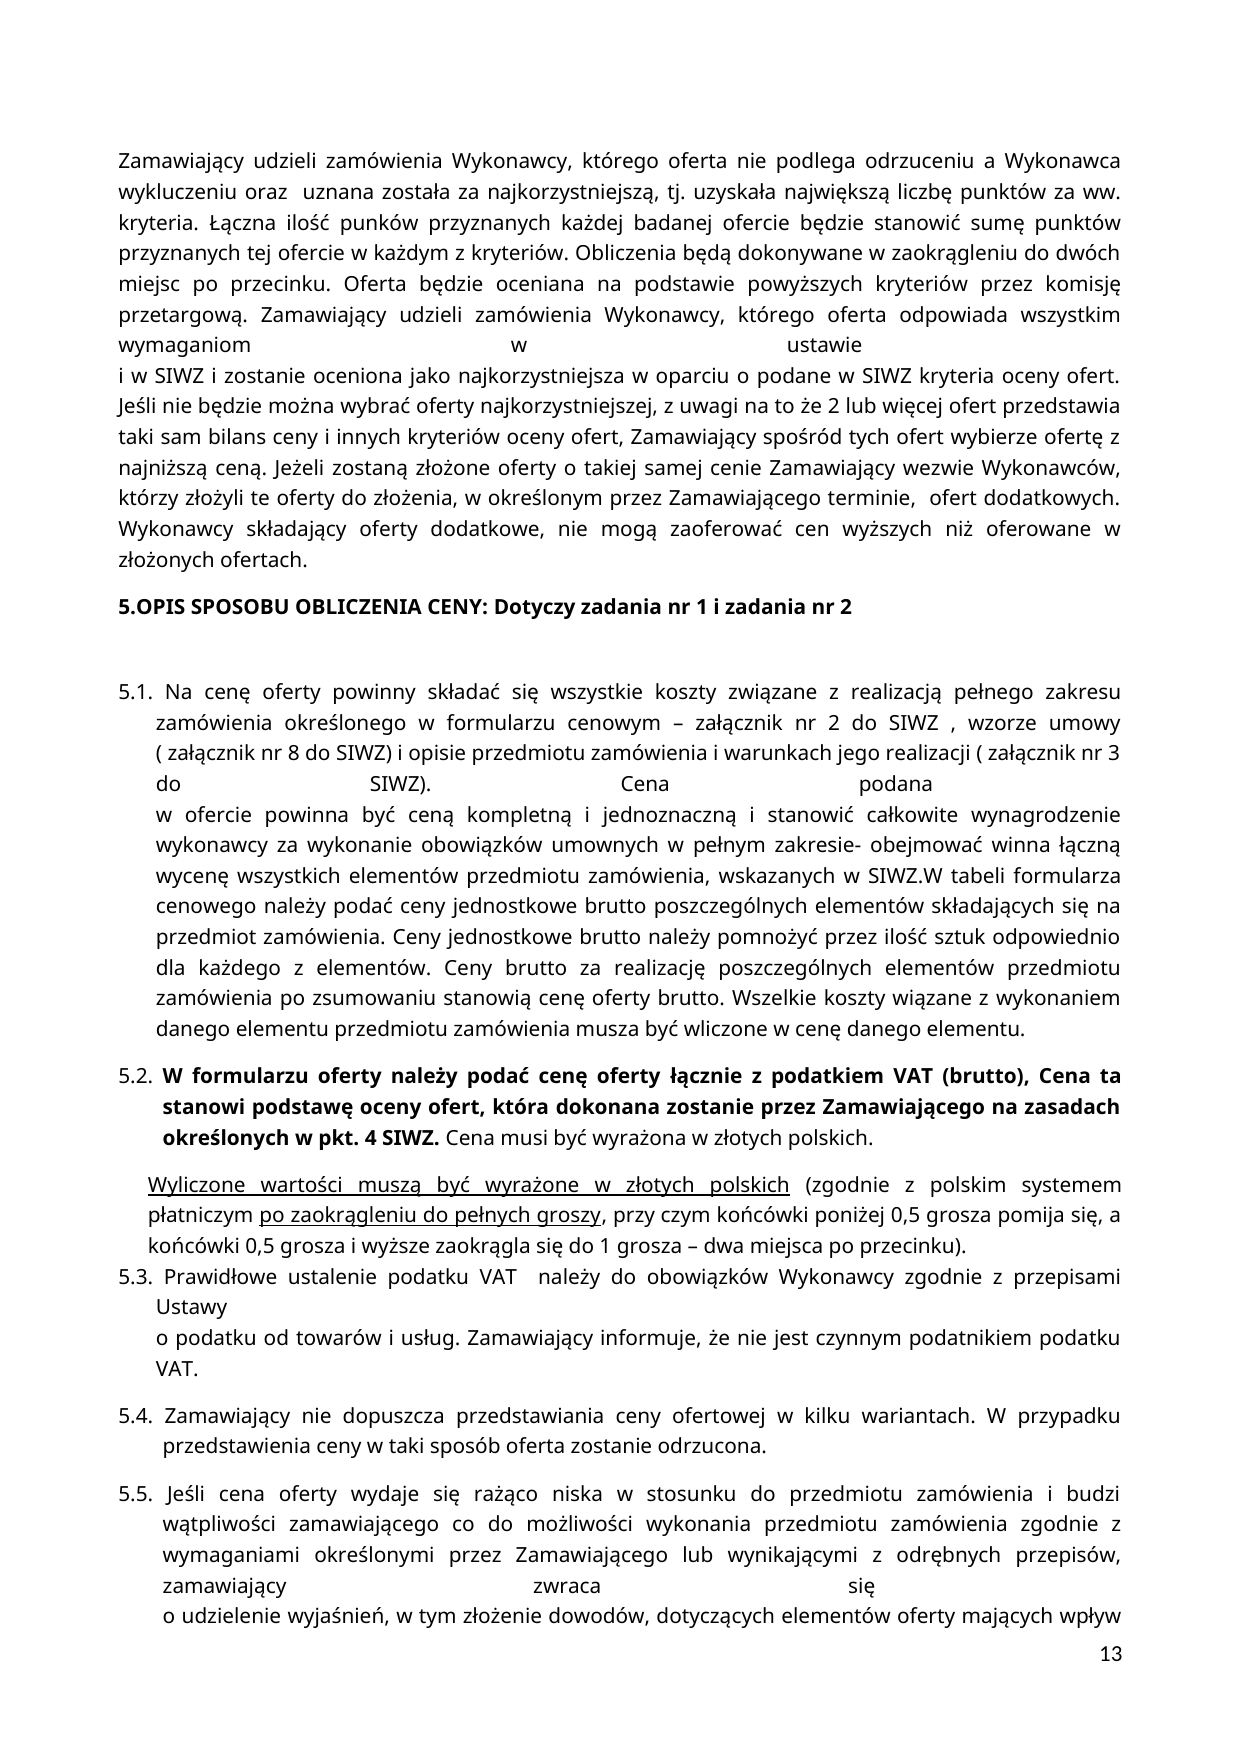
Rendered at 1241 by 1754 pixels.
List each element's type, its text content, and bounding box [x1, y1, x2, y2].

text 5.4. Zamawiający nie dopuszcza przedstawiania ceny ofertowej w kilku wariantach. W przypadku przedstawienia ceny w taki sposób oferta zostanie odrzucona. [118, 1401, 1122, 1460]
text 5.OPIS SPOSOBU OBLICZENIA CENY: Dotyczy zadania nr 1 i zadania nr 2 [118, 592, 1122, 620]
text Wyliczone wartości muszą być wyrażone w złotych polskich (zgodnie z polskim systemem płatniczym po zaokrągleniu do pełnych groszy, przy czym końcówki poniżej 0,5 grosza pomija się, a końcówki 0,5 grosza i wyższe zaokrągla się do 1 grosza – dwa miejsca po przecinku). [148, 1170, 1122, 1260]
text 5.2. W formularzu oferty należy podać cenę oferty łącznie z podatkiem VAT (brutto), Cena ta stanowi podstawę oceny ofert, która dokonana zostanie przez Zamawiającego na zasadach określonych w pkt. 4 SIWZ. Cena musi być wyrażona w złotych polskich. [118, 1061, 1122, 1151]
text 5.3. Prawidłowe ustalenie podatku VAT należy do obowiązków Wykonawcy zgodnie z przepisami Ustawy o podatku od towarów i usług. Zamawiający informuje, że nie jest czynnym podatnikiem podatku VAT. [118, 1262, 1122, 1382]
text Zamawiający udzieli zamówienia Wykonawcy, którego oferta nie podlega odrzuceniu a Wykonawca wykluczeniu oraz uznana została za najkorzystniejszą, tj. uzyskała największą liczbę punktów za ww. kryteria. Łączna ilość punków przyznanych każdej badanej ofercie będzie stanowić sumę punktów przyznanych tej ofercie w każdym z kryteriów. Obliczenia będą dokonywane w zaokrągleniu do dwóch miejsc po przecinku. Oferta będzie oceniana na podstawie powyższych kryteriów przez komisję przetargową. Zamawiający udzieli zamówienia Wykonawcy, którego oferta odpowiada wszystkim wymaganiom w ustawie i w SIWZ i zostanie oceniona jako najkorzystniejsza w oparciu o podane w SIWZ kryteria oceny ofert. Jeśli nie będzie można wybrać oferty najkorzystniejszej, z uwagi na to że 2 lub więcej ofert przedstawia taki sam bilans ceny i innych kryteriów oceny ofert, Zamawiający spośród tych ofert wybierze ofertę z najniższą ceną. Jeżeli zostaną złożone oferty o takiej samej cenie Zamawiający wezwie Wykonawców, którzy złożyli te oferty do złożenia, w określonym przez Zamawiającego terminie, ofert dodatkowych. Wykonawcy składający oferty dodatkowe, nie mogą zaoferować cen wyższych niż oferowane w złożonych ofertach. [118, 147, 1122, 573]
text 5.1. Na cenę oferty powinny składać się wszystkie koszty związane z realizacją pełnego zakresu zamówienia określonego w formularzu cenowym – załącznik nr 2 do SIWZ , wzorze umowy ( załącznik nr 8 do SIWZ) i opisie przedmiotu zamówienia i warunkach jego realizacji ( załącznik nr 3 do SIWZ). Cena podana w ofercie powinna być ceną kompletną i jednoznaczną i stanowić całkowite wynagrodzenie wykonawcy za wykonanie obowiązków umownych w pełnym zakresie- obejmować winna łączną wycenę wszystkich elementów przedmiotu zamówienia, wskazanych w SIWZ.W tabeli formularza cenowego należy podać ceny jednostkowe brutto poszczególnych elementów składających się na przedmiot zamówienia. Ceny jednostkowe brutto należy pomnożyć przez ilość sztuk odpowiednio dla każdego z elementów. Ceny brutto za realizację poszczególnych elementów przedmiotu zamówienia po zsumowaniu stanowią cenę oferty brutto. Wszelkie koszty wiązane z wykonaniem danego elementu przedmiotu zamówienia musza być wliczone w cenę danego elementu. [118, 677, 1122, 1043]
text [118, 1479, 1122, 1630]
